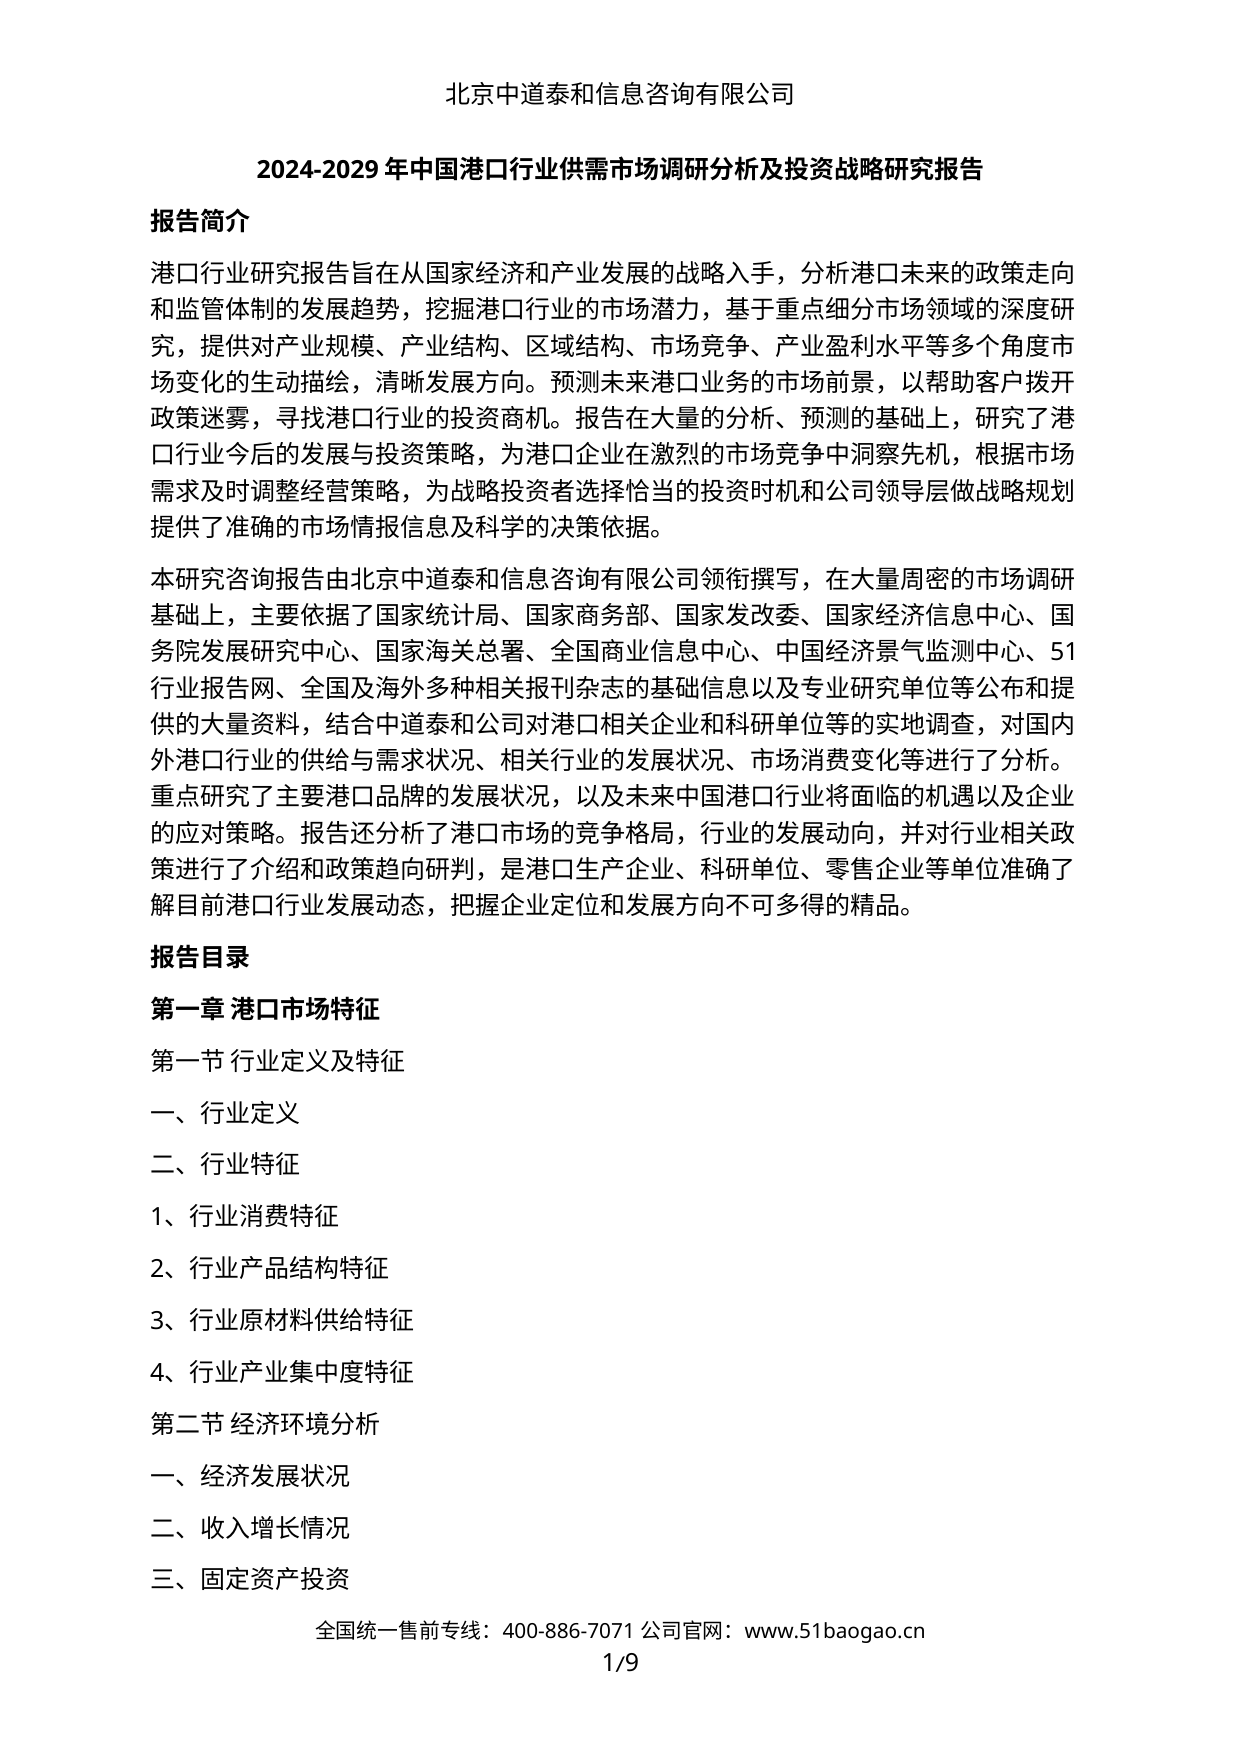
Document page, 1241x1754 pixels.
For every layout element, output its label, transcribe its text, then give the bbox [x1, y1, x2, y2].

text 3、行业原材料供给特征 [150, 1301, 1090, 1337]
text 4、行业产业集中度特征 [150, 1352, 1090, 1389]
text 第二节 经济环境分析 [150, 1404, 1090, 1441]
text 报告目录 [150, 937, 1090, 974]
text 第一章 港口市场特征 [150, 989, 1090, 1026]
text 三、固定资产投资 [150, 1560, 1090, 1596]
text 第一节 行业定义及特征 [150, 1041, 1090, 1077]
text 二、收入增长情况 [150, 1508, 1090, 1544]
text 港口行业研究报告旨在从国家经济和产业发展的战略入手，分析港口未来的政策走向和监管体制的发展趋势，挖掘港口行业的市场潜力，基于重点细分市场领域的深度研究，提供对产业规模、产业结构、区域结构、市场竞争、产业盈利水平等多个角度市场变化的生动描绘，清晰发展方向。预测未来港口业务的市场前景，以帮助客户拨开政策迷雾，寻找港口行业的投资商机。报告在大量的分析、预测的基础上，研究了港口行业今后的发展与投资策略，为港口企业在激烈的市场竞争中洞察先机，根据市场需求及时调整经营策略，为战略投资者选择恰当的投资时机和公司领导层做战略规划提供了准确的市场情报信息及科学的决策依据。 [150, 254, 1090, 544]
text 报告简介 [150, 202, 1090, 238]
text 2024-2029年中国港口行业供需市场调研分析及投资战略研究报告 [150, 150, 1090, 186]
text 二、行业特征 [150, 1145, 1090, 1181]
text 1、行业消费特征 [150, 1197, 1090, 1233]
text 2、行业产品结构特征 [150, 1249, 1090, 1285]
text 一、行业定义 [150, 1093, 1090, 1129]
text 一、经济发展状况 [150, 1456, 1090, 1492]
text 本研究咨询报告由北京中道泰和信息咨询有限公司领衔撰写，在大量周密的市场调研基础上，主要依据了国家统计局、国家商务部、国家发改委、国家经济信息中心、国务院发展研究中心、国家海关总署、全国商业信息中心、中国经济景气监测中心、51行业报告网、全国及海外多种相关报刊杂志的基础信息以及专业研究单位等公布和提供的大量资料，结合中道泰和公司对港口相关企业和科研单位等的实地调查，对国内外港口行业的供给与需求状况、相关行业的发展状况、市场消费变化等进行了分析。重点研究了主要港口品牌的发展状况，以及未来中国港口行业将面临的机遇以及企业的应对策略。报告还分析了港口市场的竞争格局，行业的发展动向，并对行业相关政策进行了介绍和政策趋向研判，是港口生产企业、科研单位、零售企业等单位准确了解目前港口行业发展动态，把握企业定位和发展方向不可多得的精品。 [150, 559, 1090, 922]
